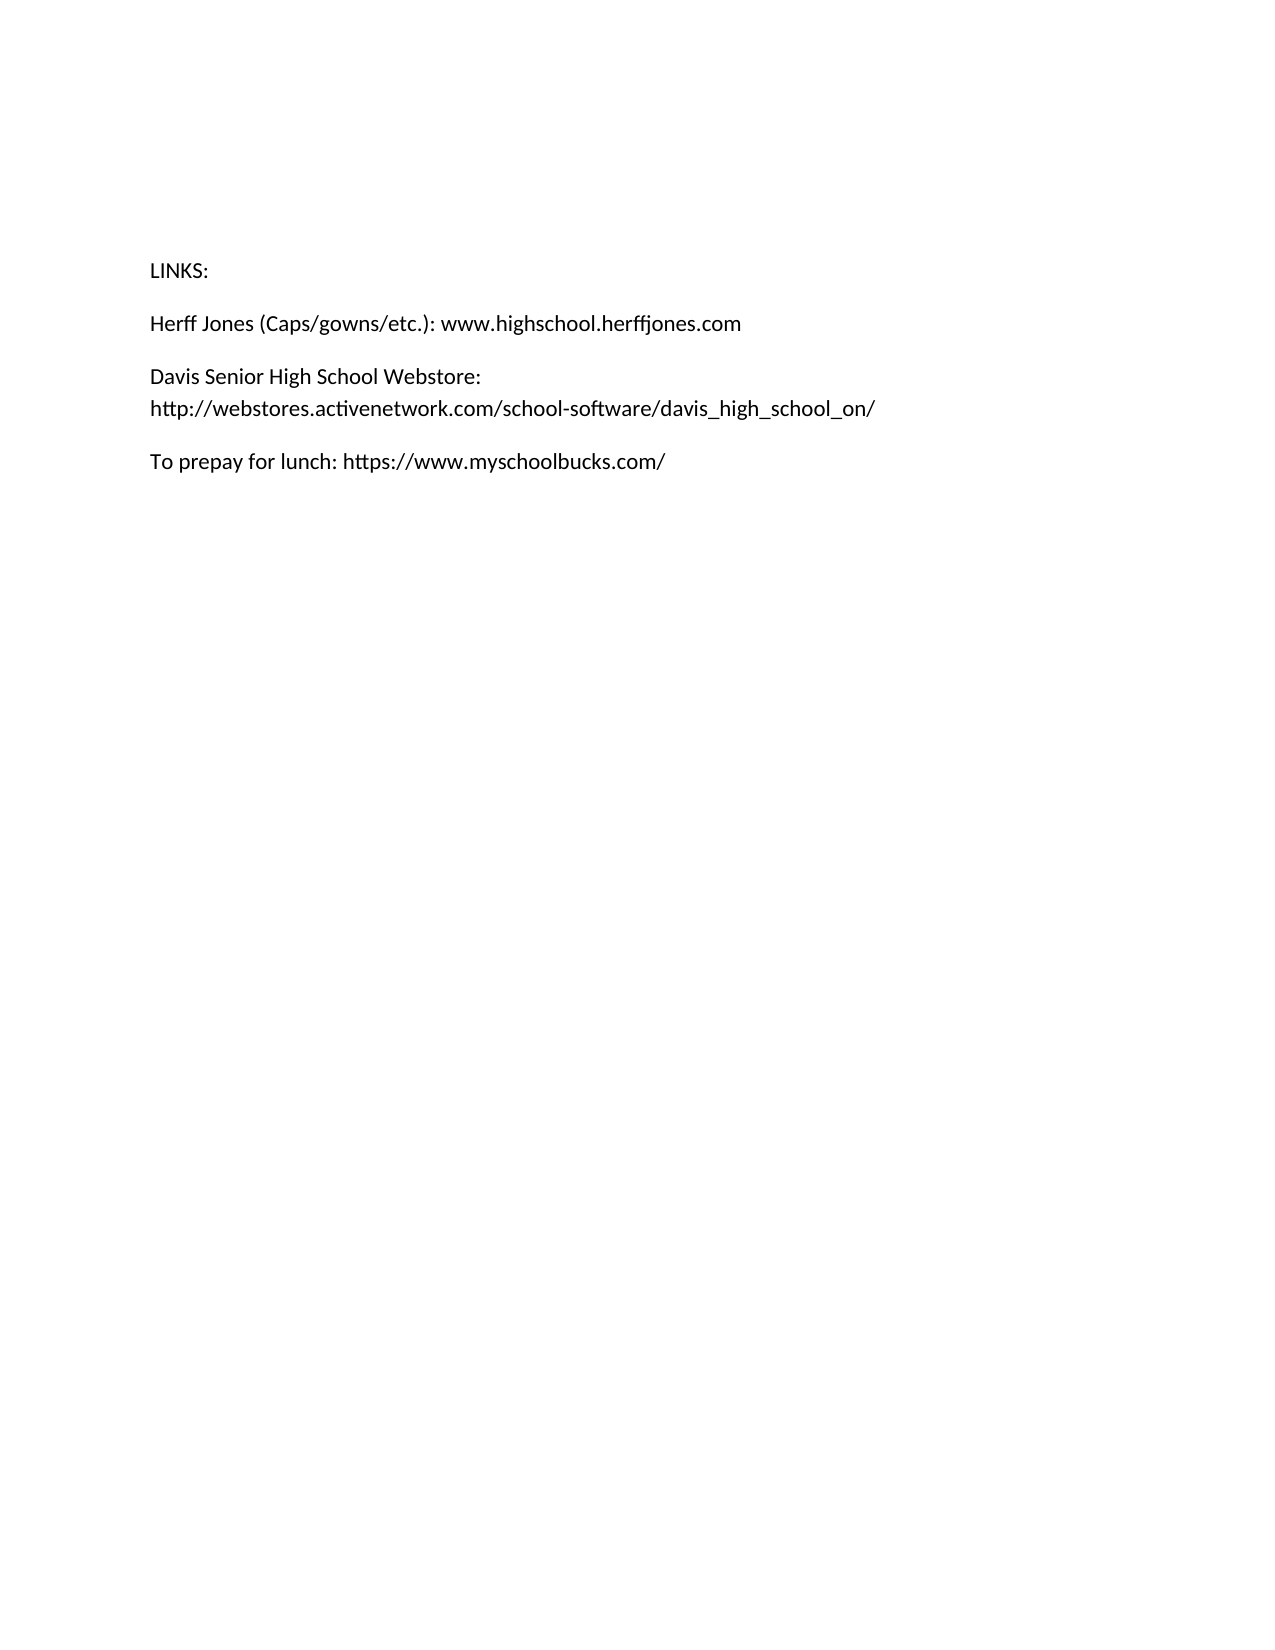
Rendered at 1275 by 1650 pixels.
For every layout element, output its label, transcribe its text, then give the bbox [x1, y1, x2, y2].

text LINKS: [150, 256, 1125, 284]
text To prepay for lunch: https://www.myschoolbucks.com/ [150, 447, 1125, 475]
text Herff Jones (Caps/gowns/etc.): www.highschool.herffjones.com [150, 309, 1125, 337]
text Davis Senior High School Webstore: http://webstores.activenetwork.com/school-software/davis_high_school_on/ [150, 362, 1125, 422]
